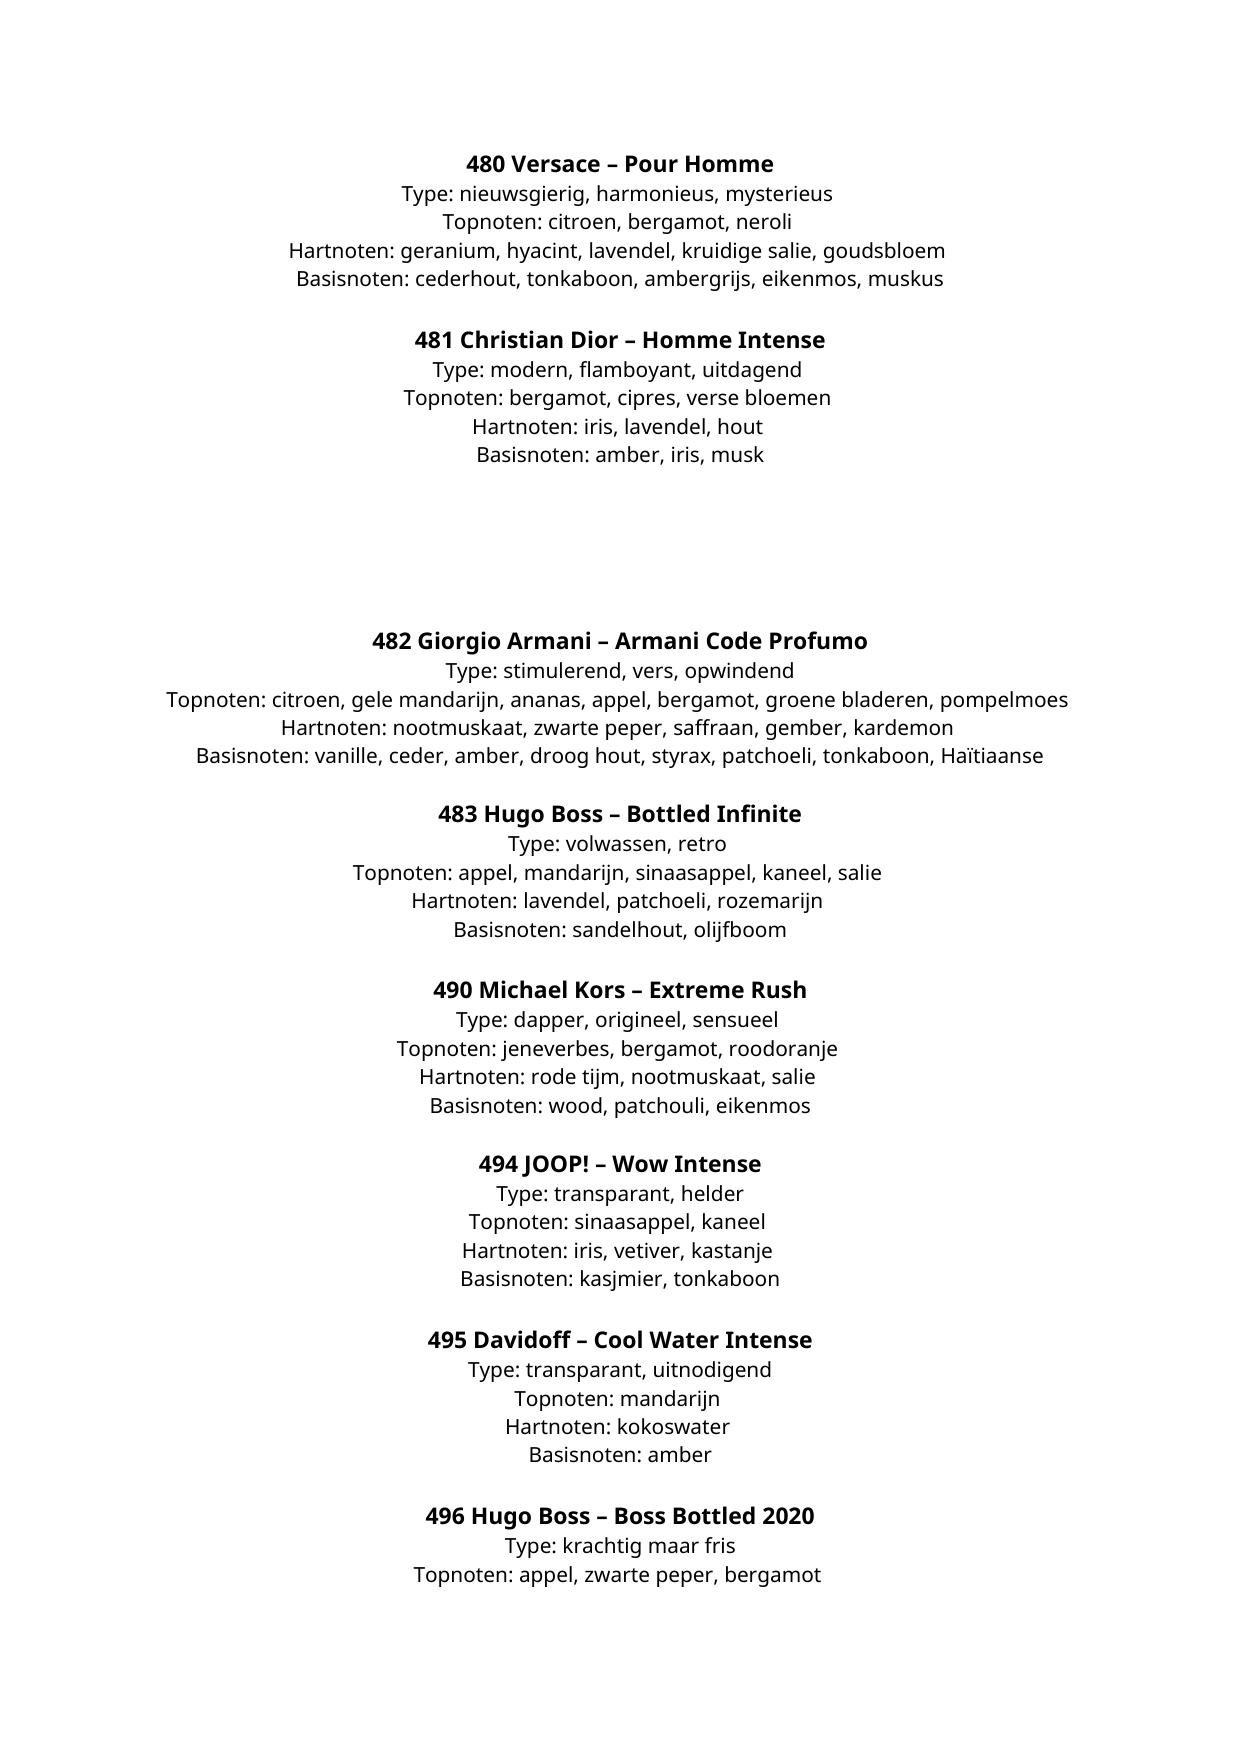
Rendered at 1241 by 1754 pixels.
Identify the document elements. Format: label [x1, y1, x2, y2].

text [148, 798, 1093, 1588]
text [148, 148, 1093, 798]
